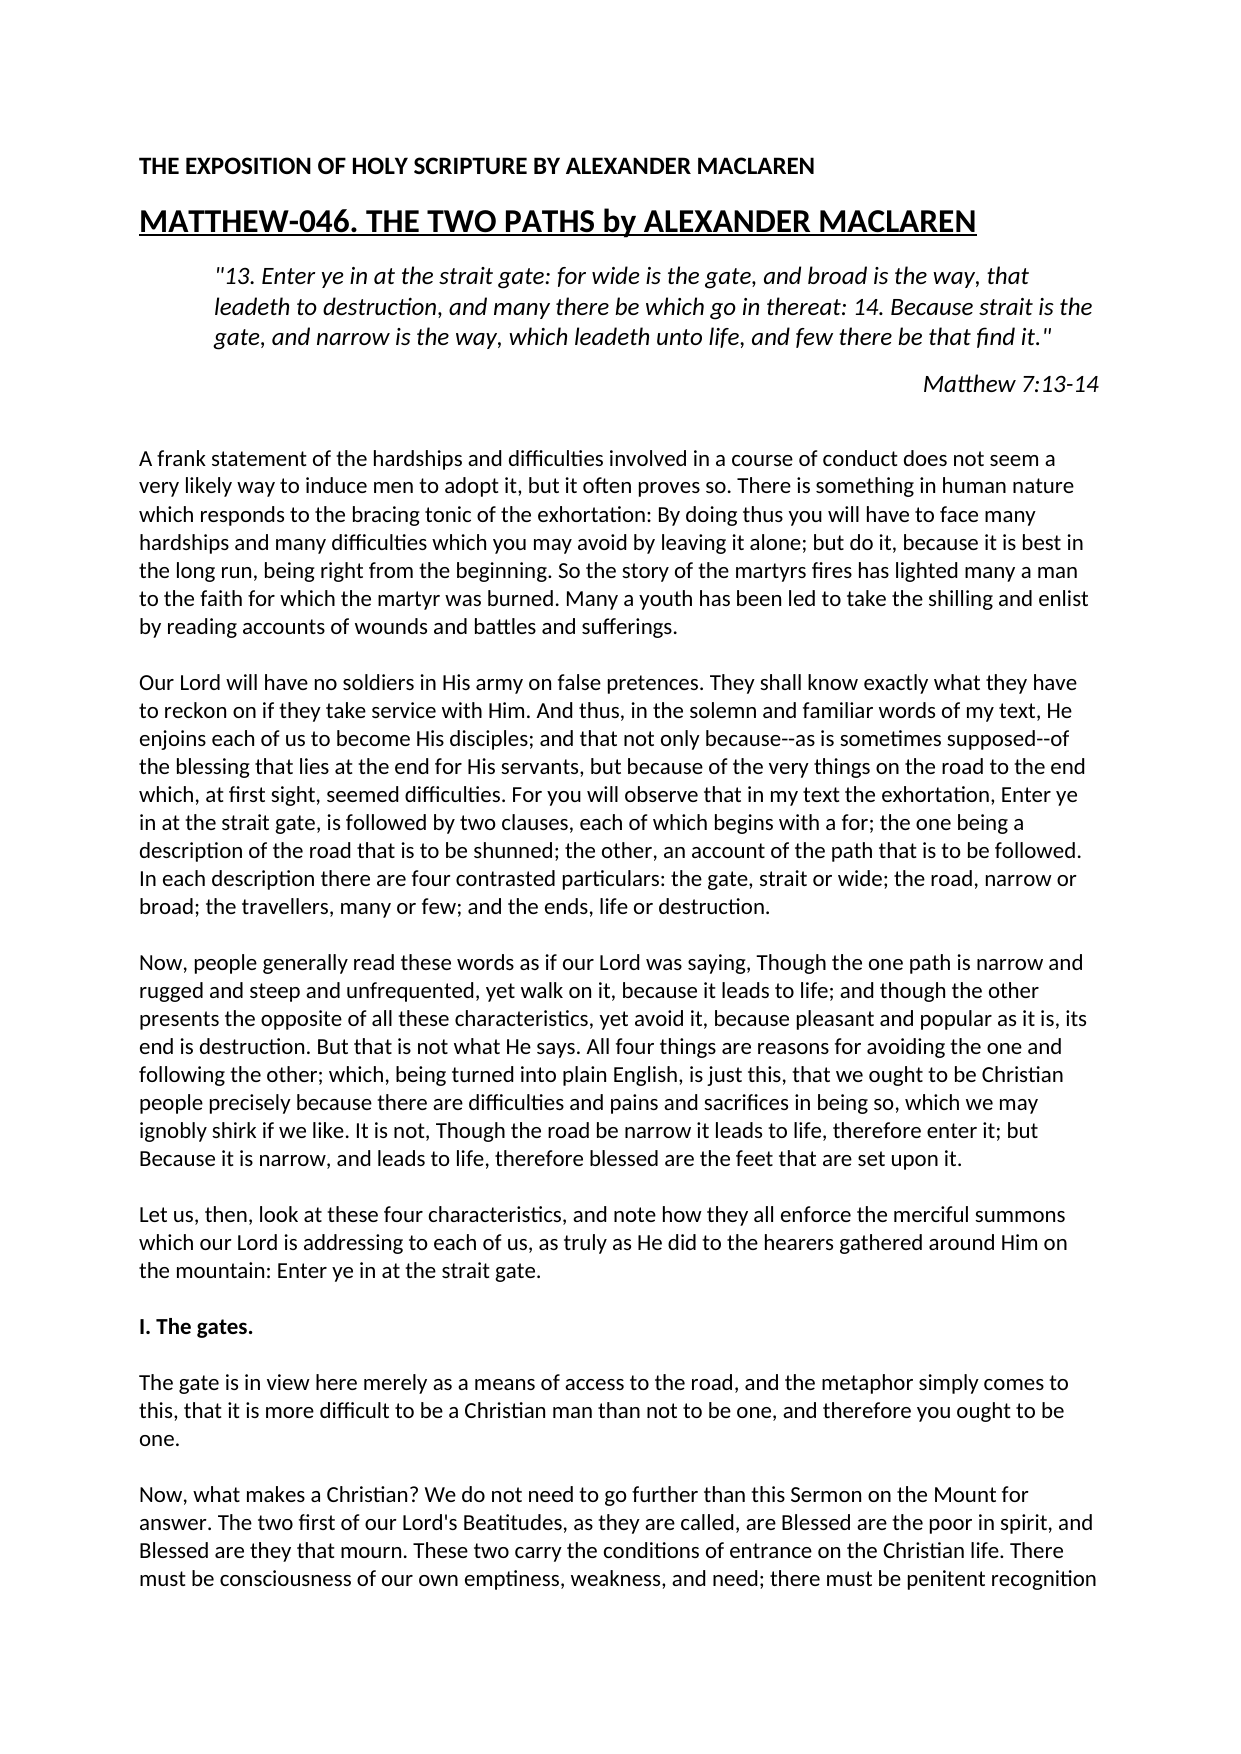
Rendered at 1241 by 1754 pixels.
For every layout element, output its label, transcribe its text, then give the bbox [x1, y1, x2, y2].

text The gate is in view here merely as a means of access to the road, and the metaphor simply comes to this, that it is more difficult to be a Christian man than not to be one, and therefore you ought to be one. [139, 1368, 1101, 1452]
text Our Lord will have no soldiers in His army on false pretences. They shall know exactly what they have to reckon on if they take service with Him. And thus, in the solemn and familiar words of my text, He enjoins each of us to become His disciples; and that not only because--as is sometimes supposed--of the blessing that lies at the end for His servants, but because of the very things on the road to the end which, at first sight, seemed difficulties. For you will observe that in my text the exhortation, Enter ye in at the strait gate, is followed by two clauses, each of which begins with a for; the one being a description of the road that is to be shunned; the other, an account of the path that is to be followed. In each description there are four contrasted particulars: the gate, strait or wide; the road, narrow or broad; the travellers, many or few; and the ends, life or destruction. [139, 668, 1101, 920]
text I. The gates. [139, 1312, 1101, 1340]
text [139, 1480, 1101, 1592]
text THE EXPOSITION OF HOLY SCRIPTURE BY ALEXANDER MACLAREN [139, 150, 1101, 181]
text Let us, then, look at these four characteristics, and note how they all enforce the merciful summons which our Lord is addressing to each of us, as truly as He did to the hearers gathered around Him on the mountain: Enter ye in at the strait gate. [139, 1200, 1101, 1284]
text Now, people generally read these words as if our Lord was saying, Though the one path is narrow and rugged and steep and unfrequented, yet walk on it, because it leads to life; and though the other presents the opposite of all these characteristics, yet avoid it, because pleasant and popular as it is, its end is destruction. But that is not what He says. All four things are reasons for avoiding the one and following the other; which, being turned into plain English, is just this, that we ought to be Christian people precisely because there are difficulties and pains and sacrifices in being so, which we may ignobly shirk if we like. It is not, Though the road be narrow it leads to life, therefore enter it; but Because it is narrow, and leads to life, therefore blessed are the feet that are set upon it. [139, 948, 1101, 1172]
text "13. Enter ye in at the strait gate: for wide is the gate, and broad is the way, that leadeth to destruction, and many there be which go in thereat: 14. Because strait is the gate, and narrow is the way, which leadeth unto life, and few there be that find it." [214, 260, 1101, 352]
text MATTHEW-046. THE TWO PATHS by ALEXANDER MACLAREN [139, 199, 1101, 240]
text A frank statement of the hardships and difficulties involved in a course of conduct does not seem a very likely way to induce men to adopt it, but it often proves so. There is something in human nature which responds to the bracing tonic of the exhortation: By doing thus you will have to face many hardships and many difficulties which you may avoid by leaving it alone; but do it, because it is best in the long run, being right from the beginning. So the story of the martyrs fires has lighted many a man to the faith for which the martyr was burned. Many a youth has been led to take the shilling and enlist by reading accounts of wounds and battles and sufferings. [139, 444, 1101, 640]
text Matthew 7:13-14 [214, 368, 1101, 399]
